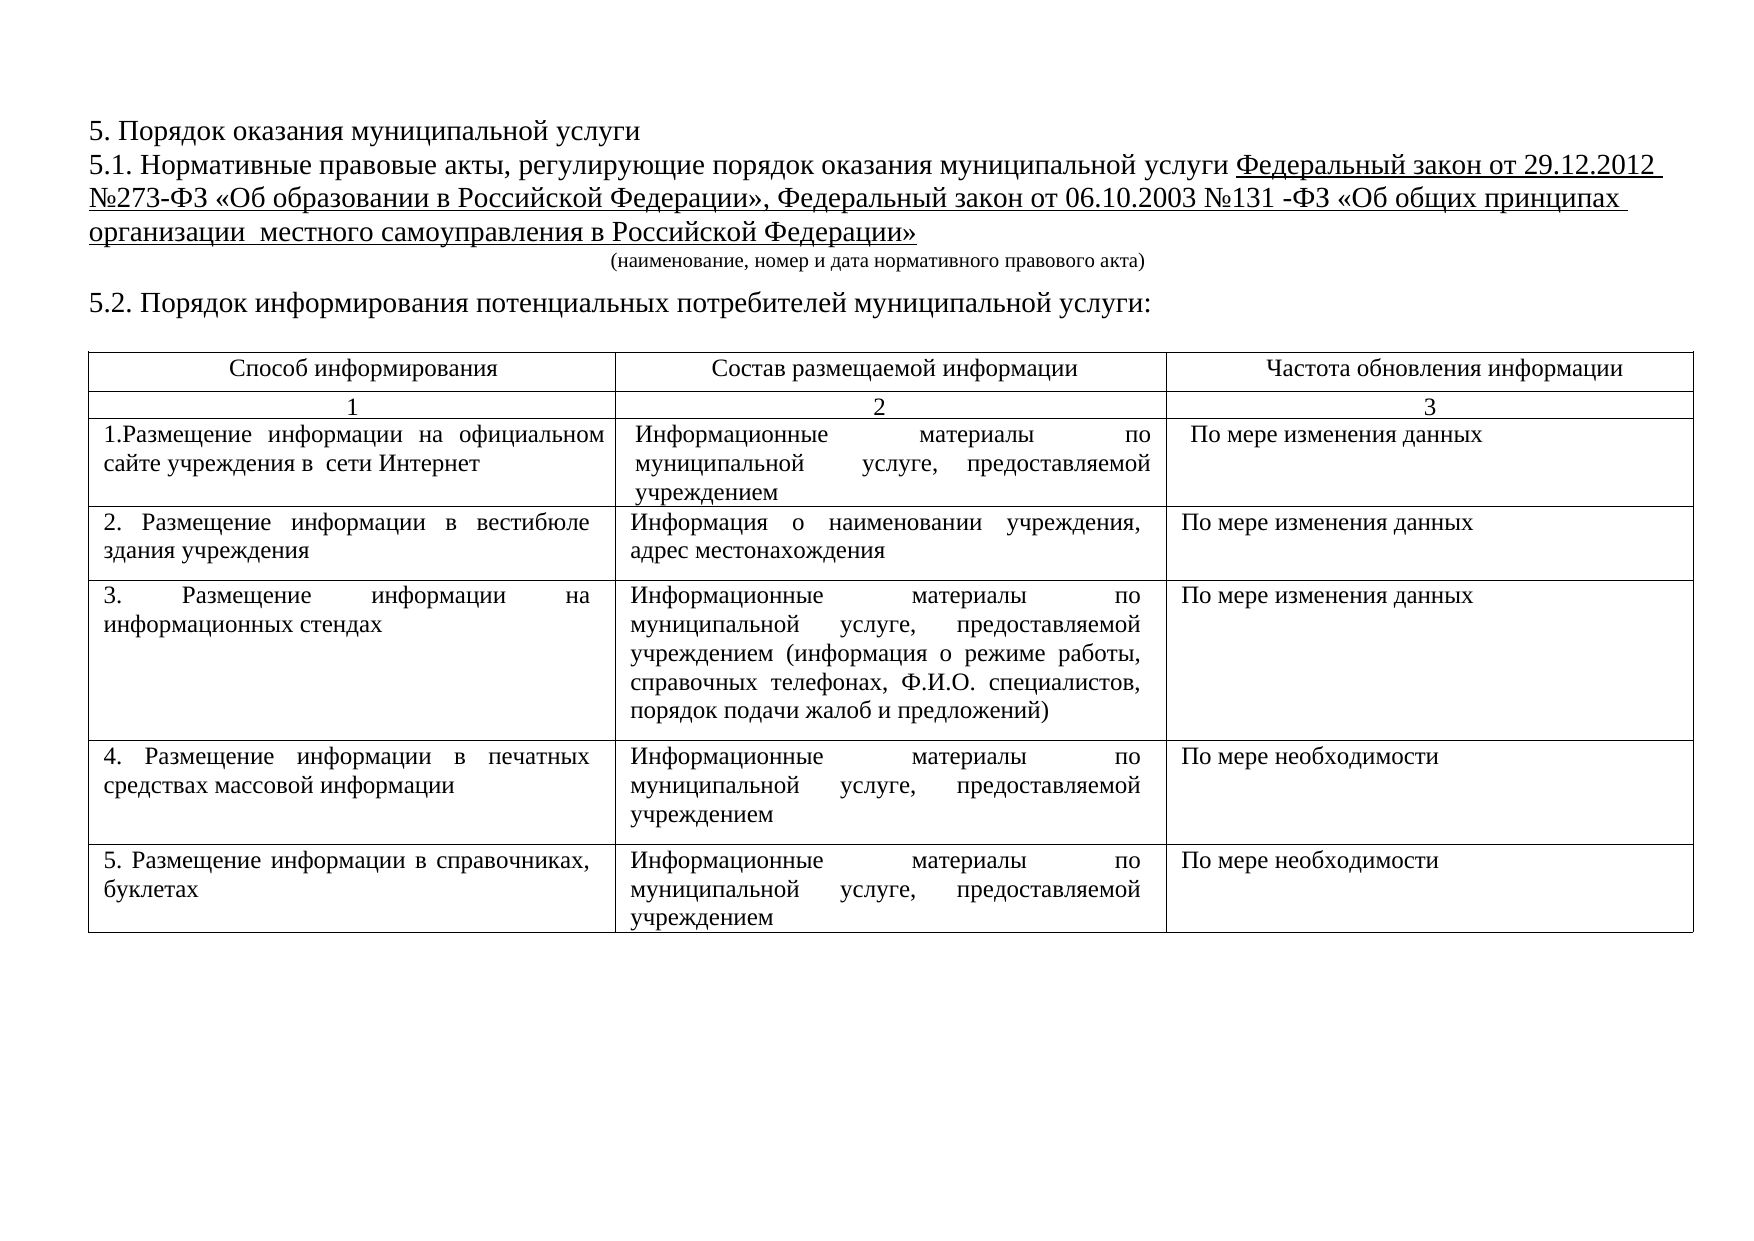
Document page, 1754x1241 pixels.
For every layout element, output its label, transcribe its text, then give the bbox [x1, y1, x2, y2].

table_cell Информационные материалы по муниципальной услуге, предоставляемой учреждением [616, 741, 1166, 844]
table_cell 2 [616, 392, 1166, 418]
table_cell Информация о наименовании учреждения, адрес местонахождения [616, 507, 1166, 579]
text (наименование, номер и дата нормативного правового акта) [610, 248, 1671, 272]
table_cell 1.Размещение информации на официальном сайте учреждения в сети Интернет [89, 419, 615, 506]
table_cell 3. Размещение информации на информационных стендах [89, 581, 615, 740]
table_cell 5. Размещение информации в справочниках, буклетах [89, 845, 615, 932]
table_header Частота обновления информации [1167, 353, 1693, 391]
table_cell 1 [89, 392, 615, 418]
table_cell Информационные материалы по муниципальной услуге, предоставляемой учреждением (информация о режиме работы, справочных телефонах, Ф.И.О. специалистов, порядок подачи жалоб и предложений) [616, 581, 1166, 740]
text 5. Порядок оказания муниципальной услуги [89, 114, 1671, 147]
table_cell Информационные материалы по муниципальной услуге, предоставляемой учреждением [616, 845, 1166, 932]
table_cell По мере необходимости [1167, 845, 1693, 932]
table_cell По мере изменения данных [1167, 581, 1693, 740]
table_cell 3 [1167, 392, 1693, 418]
text 5.1. Нормативные правовые акты, регулирующие порядок оказания муниципальной услуги Федеральный закон от 29.12.2012 №273-ФЗ «Об образовании в Российской Федерации», Федеральный закон от 06.10.2003 №131 -ФЗ «Об общих принципах организации местного самоуправления в Российской Федерации» [89, 147, 1671, 248]
table_cell 4. Размещение информации в печатных средствах массовой информации [89, 741, 615, 844]
table_cell По мере изменения данных [1167, 419, 1693, 506]
table_header Способ информирования [89, 353, 615, 391]
table_cell По мере изменения данных [1167, 507, 1693, 579]
table_header Состав размещаемой информации [616, 353, 1166, 391]
table_cell 2. Размещение информации в вестибюле здания учреждения [89, 507, 615, 579]
table_cell По мере необходимости [1167, 741, 1693, 844]
table_cell Информационные материалы по муниципальной услуге, предоставляемой учреждением [616, 419, 1166, 506]
text 5.2. Порядок информирования потенциальных потребителей муниципальной услуги: [89, 285, 1671, 318]
